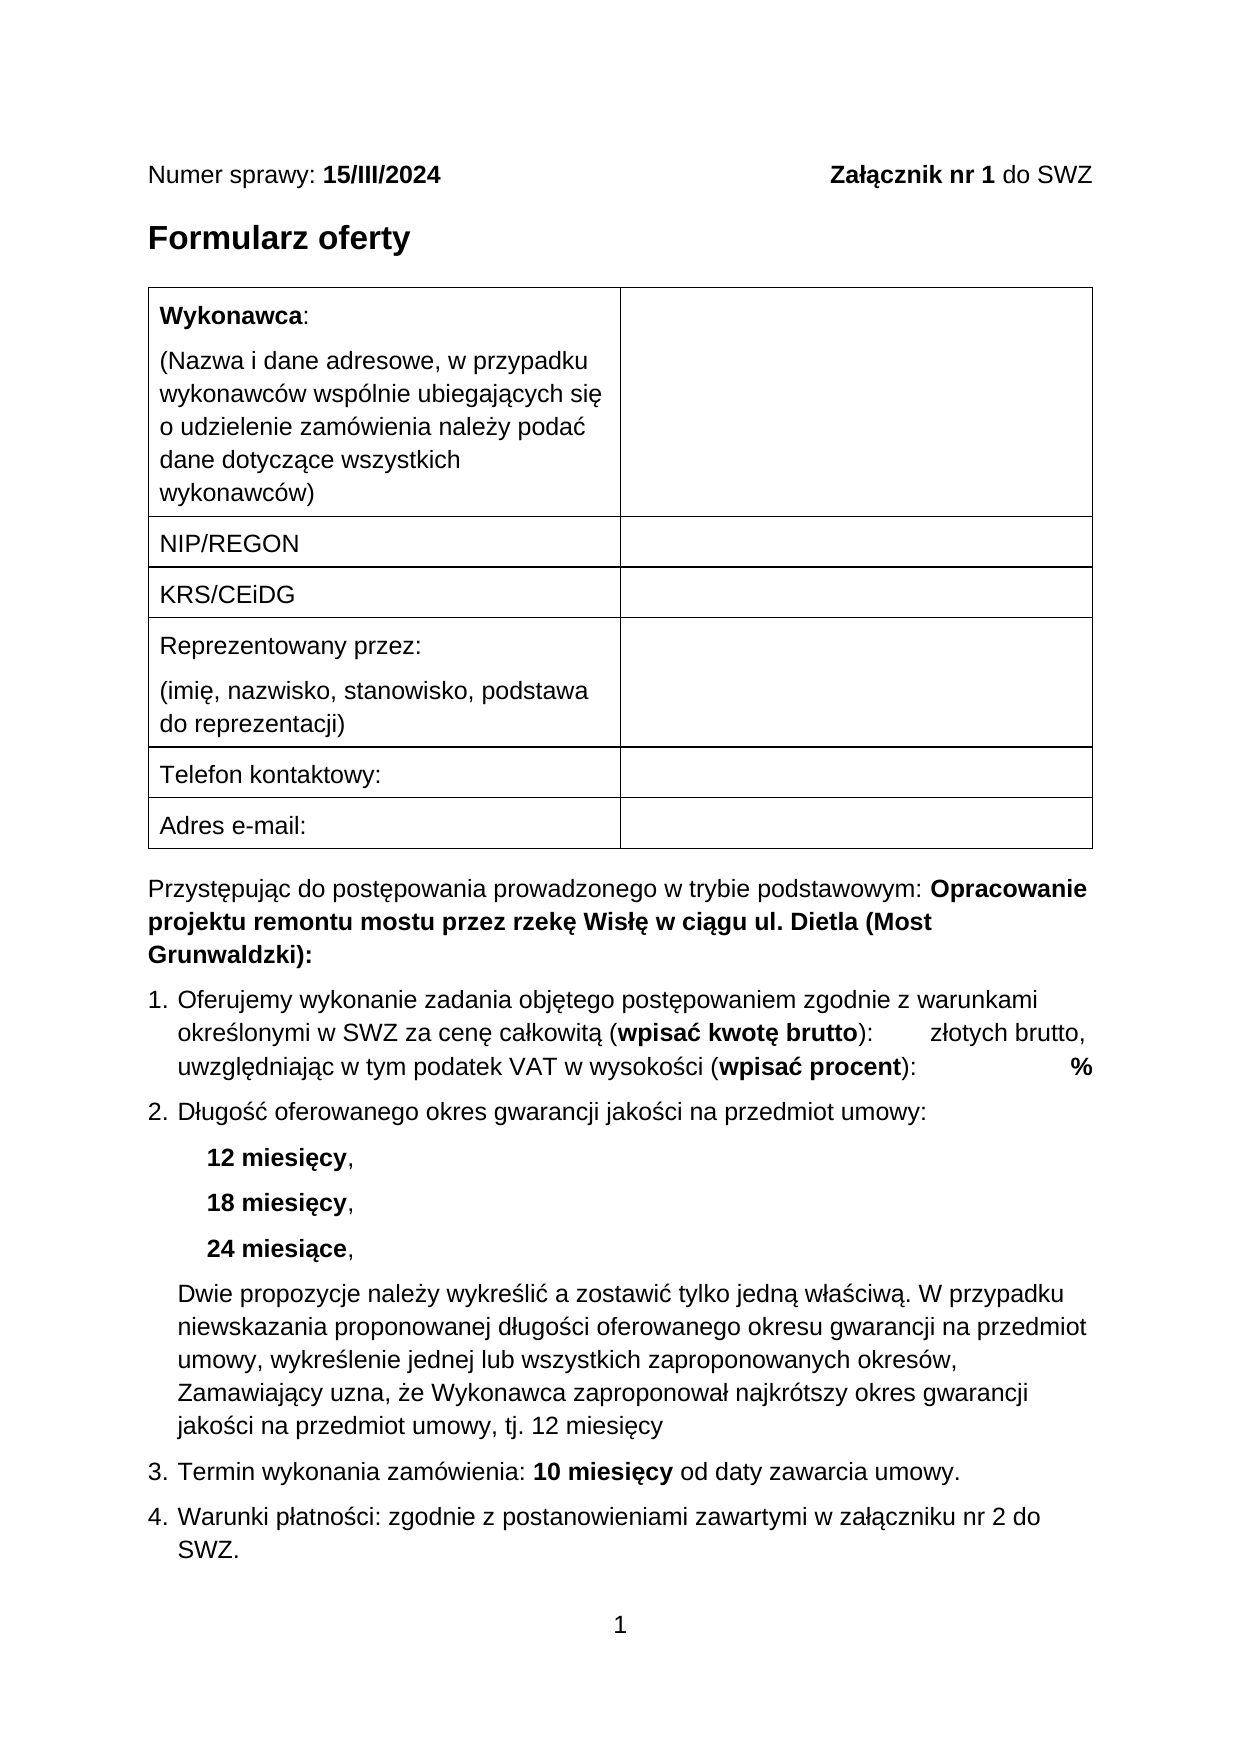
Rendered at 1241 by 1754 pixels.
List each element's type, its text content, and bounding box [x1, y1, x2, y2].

text Numer sprawy: 15/III/2024 Załącznik nr 1 do SWZ [148, 160, 1093, 189]
table_cell [621, 798, 1092, 848]
subtitle Formularz oferty [148, 218, 1093, 257]
table_cell Reprezentowany przez: (imię, nazwisko, stanowisko, podstawa do reprezentacji) [149, 618, 620, 746]
text Dwie propozycje należy wykreślić a zostawić tylko jedną właściwą. W przypadku niewskazania proponowanej długości oferowanego okresu gwarancji na przedmiot umowy, wykreślenie jednej lub wszystkich zaproponowanych okresów, Zamawiający uzna, że Wykonawca zaproponował najkrótszy okres gwarancji jakości na przedmiot umowy, tj. 12 miesięcy [177, 1279, 1093, 1440]
list Długość oferowanego okres gwarancji jakości na przedmiot umowy: [148, 1097, 1093, 1126]
table_cell [621, 618, 1092, 746]
list Termin wykonania zamówienia: 10 miesięcy od daty zawarcia umowy. [148, 1457, 1093, 1485]
table_cell [621, 517, 1092, 566]
table_cell KRS/CEiDG [149, 568, 620, 617]
table_cell Telefon kontaktowy: [149, 748, 620, 797]
list 12 miesięcy, [207, 1142, 1093, 1171]
table_header Wykonawca: (Nazwa i dane adresowe, w przypadku wykonawców wspólnie ubiegających się o udzielenie zamówienia należy podać dane dotyczące wszystkich wykonawców) [149, 288, 620, 516]
table_cell NIP/REGON [149, 517, 620, 566]
table_cell [621, 568, 1092, 617]
list Warunki płatności: zgodnie z postanowieniami zawartymi w załączniku nr 2 do SWZ. [148, 1502, 1093, 1564]
list 24 miesiące, [207, 1233, 1093, 1262]
table_cell [621, 748, 1092, 797]
table_cell Adres e-mail: [149, 798, 620, 848]
list Oferujemy wykonanie zadania objętego postępowaniem zgodnie z warunkami określonymi w SWZ za cenę całkowitą (wpisać kwotę brutto): złotych brutto, uwzględniając w tym podatek VAT w wysokości (wpisać procent): % [148, 985, 1093, 1080]
text Przystępując do postępowania prowadzonego w trybie podstawowym: Opracowanie projektu remontu mostu przez rzekę Wisłę w ciągu ul. Dietla (Most Grunwaldzki): [148, 874, 1093, 969]
table_header [621, 288, 1092, 516]
list 18 miesięcy, [207, 1188, 1093, 1217]
